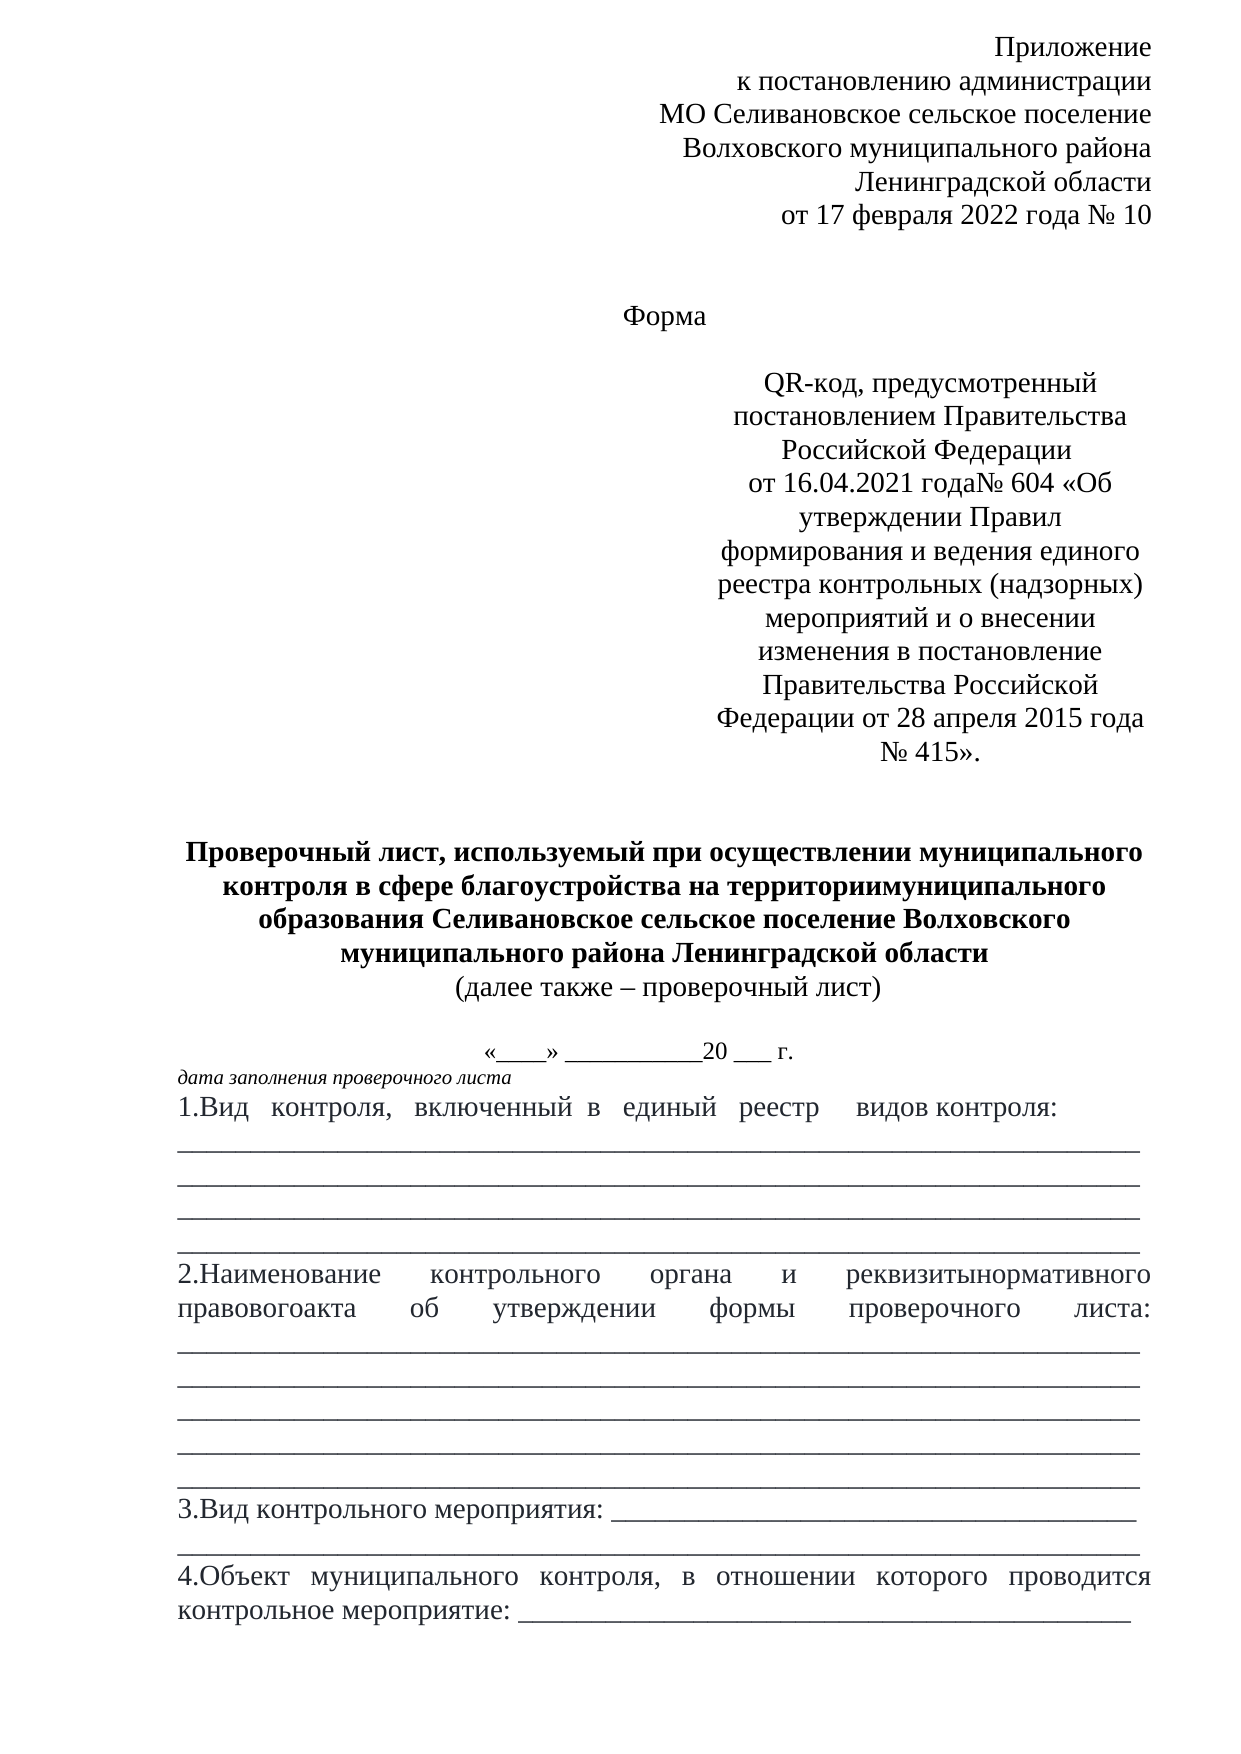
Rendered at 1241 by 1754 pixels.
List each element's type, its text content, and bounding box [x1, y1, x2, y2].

text Проверочный лист, используемый при осуществлении муниципального контроля в сфере благоустройства на территориимуниципального образования Селивановское сельское поселение Волховского муниципального района Ленинградской области [177, 834, 1152, 969]
text к постановлению администрации [650, 63, 1152, 97]
text ________________________________________________________________________________________________________________________________________________________________________________________________________________________________________________________________________ [177, 1122, 1152, 1256]
text Форма [177, 298, 1152, 331]
text Ленинградской области [650, 164, 1152, 197]
text от 17 февраля 2022 года № 10 [650, 197, 1152, 231]
text Приложение [650, 29, 1152, 63]
text 1.Вид контроля, включенный в единый реестр видов контроля: [177, 1089, 1152, 1122]
text Волховского муниципального района [650, 130, 1152, 164]
text дата заполнения проверочного листа [177, 1064, 1152, 1089]
text 4.Объект муниципального контроля, в отношении которого проводится контрольное мероприятие: __________________________________________ [177, 1558, 1152, 1625]
text 3.Вид контрольного мероприятия: ____________________________________ [177, 1491, 1152, 1525]
text ____________________________________________________________________________________________________________________________________ [177, 1424, 1152, 1491]
text (далее также – проверочный лист) [177, 969, 1152, 1002]
text QR-код, предусмотренный постановлением Правительства Российской Федерации от 16.04.2021 года№ 604 «Об утверждении Правил формирования и ведения единого реестра контрольных (надзорных) мероприятий и о внесении изменения в постановление Правительства Российской Федерации от 28 апреля 2015 года № 415». [709, 365, 1152, 767]
text «____» ___________20 ___ г. [177, 1036, 1152, 1064]
text МО Селивановское сельское поселение [650, 97, 1152, 130]
text __________________________________________________________________ [177, 1525, 1152, 1558]
text 2.Наименование контрольного органа и реквизитынормативного правовогоакта об утверждении формы проверочного листа: __________________________________________________________________ [177, 1256, 1152, 1357]
text ____________________________________________________________________________________________________________________________________ [177, 1357, 1152, 1424]
